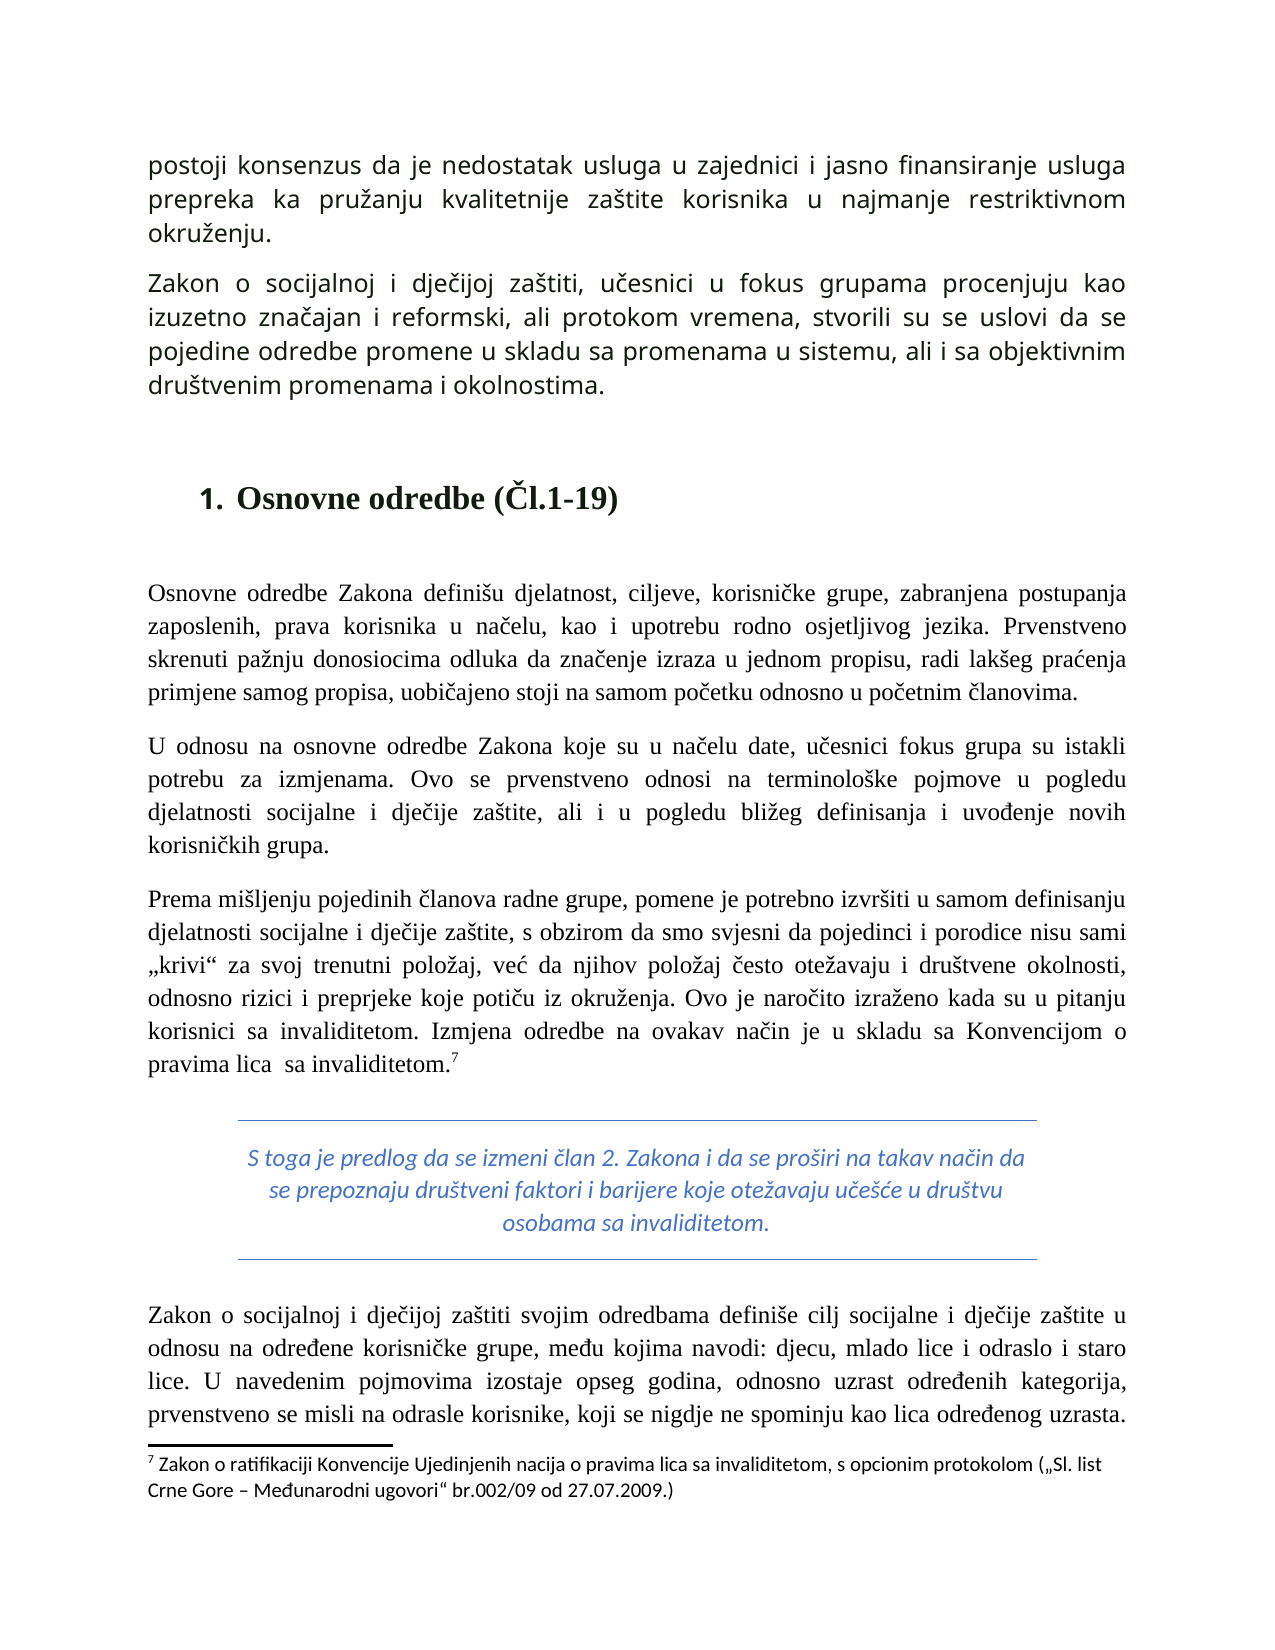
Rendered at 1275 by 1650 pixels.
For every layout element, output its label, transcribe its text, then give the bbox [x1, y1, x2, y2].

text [148, 1300, 1127, 1428]
text Prema mišljenju pojedinih članova radne grupe, pomene je potrebno izvršiti u samom definisanju djelatnosti socijalne i dječije zaštite, s obzirom da smo svjesni da pojedinci i porodice nisu sami „krivi“ za svoj trenutni položaj, već da njihov položaj često otežavaju i društvene okolnosti, odnosno rizici i preprjeke koje potiču iz okruženja. Ovo je naročito izraženo kada su u pitanju korisnici sa invaliditetom. Izmjena odredbe na ovakav način je u skladu sa Konvencijom o pravima lica sa invaliditetom. [148, 884, 1127, 1078]
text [148, 148, 1127, 250]
text S toga je predlog da se izmeni član 2. Zakona i da se proširi na takav način da se prepoznaju društveni faktori i barijere koje otežavaju učešće u društvu osobama sa invaliditetom. [238, 1121, 1037, 1259]
text U odnosu na osnovne odredbe Zakona koje su u načelu date, učesnici fokus grupa su istakli potrebu za izmjenama. Ovo se prvenstveno odnosi na terminološke pojmove u pogledu djelatnosti socijalne i dječije zaštite, ali i u pogledu bližeg definisanja i uvođenje novih korisničkih grupa. [148, 731, 1127, 859]
text Osnovne odredbe Zakona definišu djelatnost, ciljeve, korisničke grupe, zabranjena postupanja zaposlenih, prava korisnika u načelu, kao i upotrebu rodno osjetljivog jezika. Prvenstveno skrenuti pažnju donosiocima odluka da značenje izraza u jednom propisu, radi lakšeg praćenja primjene samog propisa, uobičajeno stoji na samom početku odnosno u početnim članovima. [148, 578, 1127, 706]
text Zakon o socijalnoj i dječijoj zaštiti, učesnici u fokus grupama procenjuju kao izuzetno značajan i reformski, ali protokom vremena, stvorili su se uslovi da se pojedine odredbe promene u skladu sa promenama u sistemu, ali i sa objektivnim društvenim promenama i okolnostima. [148, 265, 1127, 402]
list Osnovne odredbe (Čl.1-19) [199, 478, 1127, 518]
